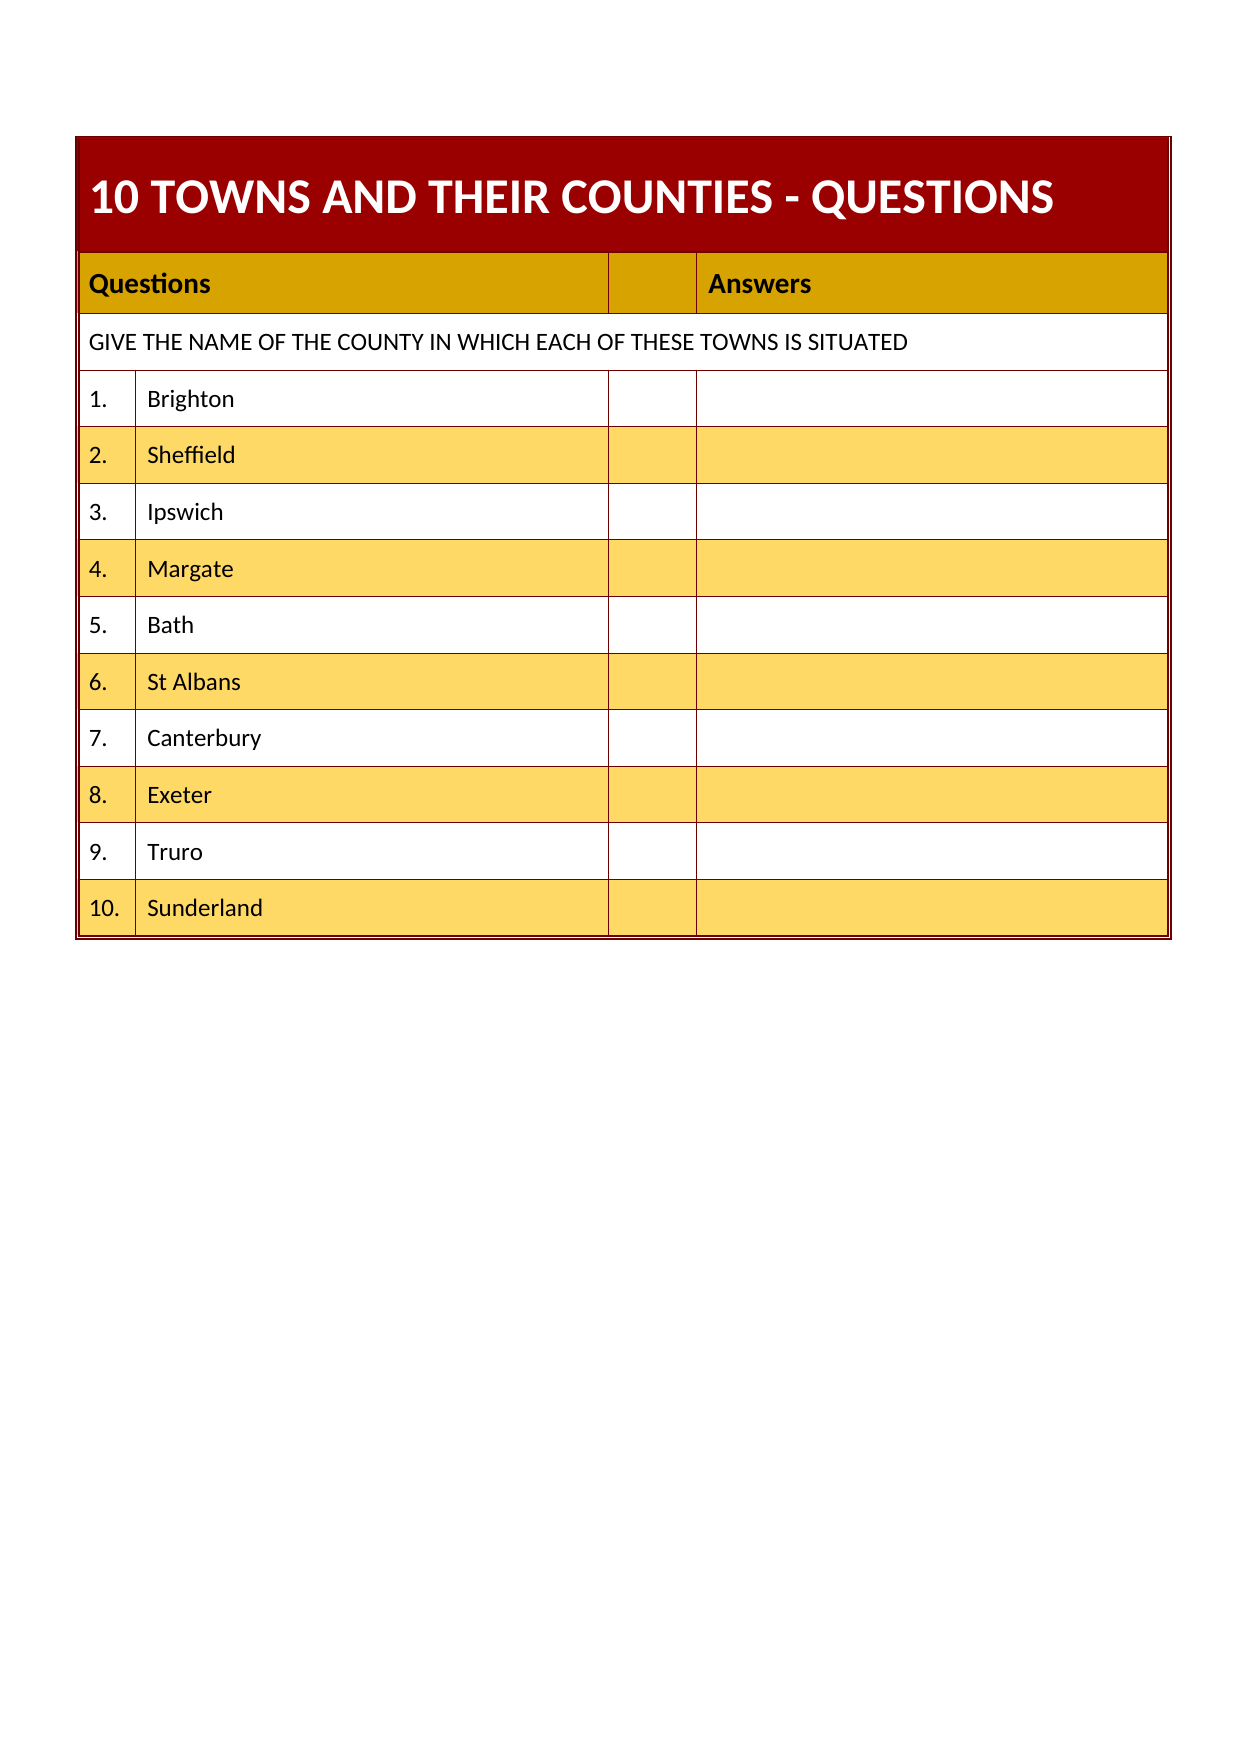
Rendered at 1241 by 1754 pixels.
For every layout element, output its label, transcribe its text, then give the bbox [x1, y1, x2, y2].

table_cell Sunderland [136, 880, 608, 935]
table_cell [609, 597, 696, 652]
table_cell Brighton [136, 371, 608, 426]
table_cell 6. [80, 654, 135, 709]
table_cell [609, 823, 696, 879]
table_cell 1. [80, 371, 135, 426]
table_cell [697, 823, 1167, 879]
table_cell 8. [80, 767, 135, 822]
table_header 10 TOWNS AND THEIR COUNTIES - QUESTIONS [80, 140, 1167, 251]
table_cell [609, 484, 696, 539]
table_cell 2. [80, 427, 135, 483]
table_cell [697, 767, 1167, 822]
table_cell [697, 484, 1167, 539]
table_cell Margate [136, 540, 608, 596]
table_cell [609, 880, 696, 935]
table_cell [609, 767, 696, 822]
table_cell St Albans [136, 654, 608, 709]
table_cell GIVE THE NAME OF THE COUNTY IN WHICH EACH OF THESE TOWNS IS SITUATED [80, 314, 1167, 369]
table_cell [609, 654, 696, 709]
table_cell [697, 540, 1167, 596]
table_cell Ipswich [136, 484, 608, 539]
table_cell [697, 597, 1167, 652]
table_cell Sheffield [136, 427, 608, 483]
table_cell [609, 427, 696, 483]
table_cell 9. [80, 823, 135, 879]
table_cell Answers [697, 253, 1167, 313]
table_cell Bath [136, 597, 608, 652]
table_cell [609, 253, 696, 313]
table_cell [697, 427, 1167, 483]
table_cell [609, 710, 696, 766]
table_cell [697, 880, 1167, 935]
table_cell Canterbury [136, 710, 608, 766]
table_cell [697, 654, 1167, 709]
table_cell [697, 710, 1167, 766]
table_cell 5. [80, 597, 135, 652]
table_cell Questions [80, 253, 608, 313]
table_cell Exeter [136, 767, 608, 822]
table_cell 3. [80, 484, 135, 539]
table_cell [609, 540, 696, 596]
table_cell 10. [80, 880, 135, 935]
table_cell 7. [80, 710, 135, 766]
table_cell 4. [80, 540, 135, 596]
table_cell [697, 371, 1167, 426]
table_cell [609, 371, 696, 426]
table_cell Truro [136, 823, 608, 879]
